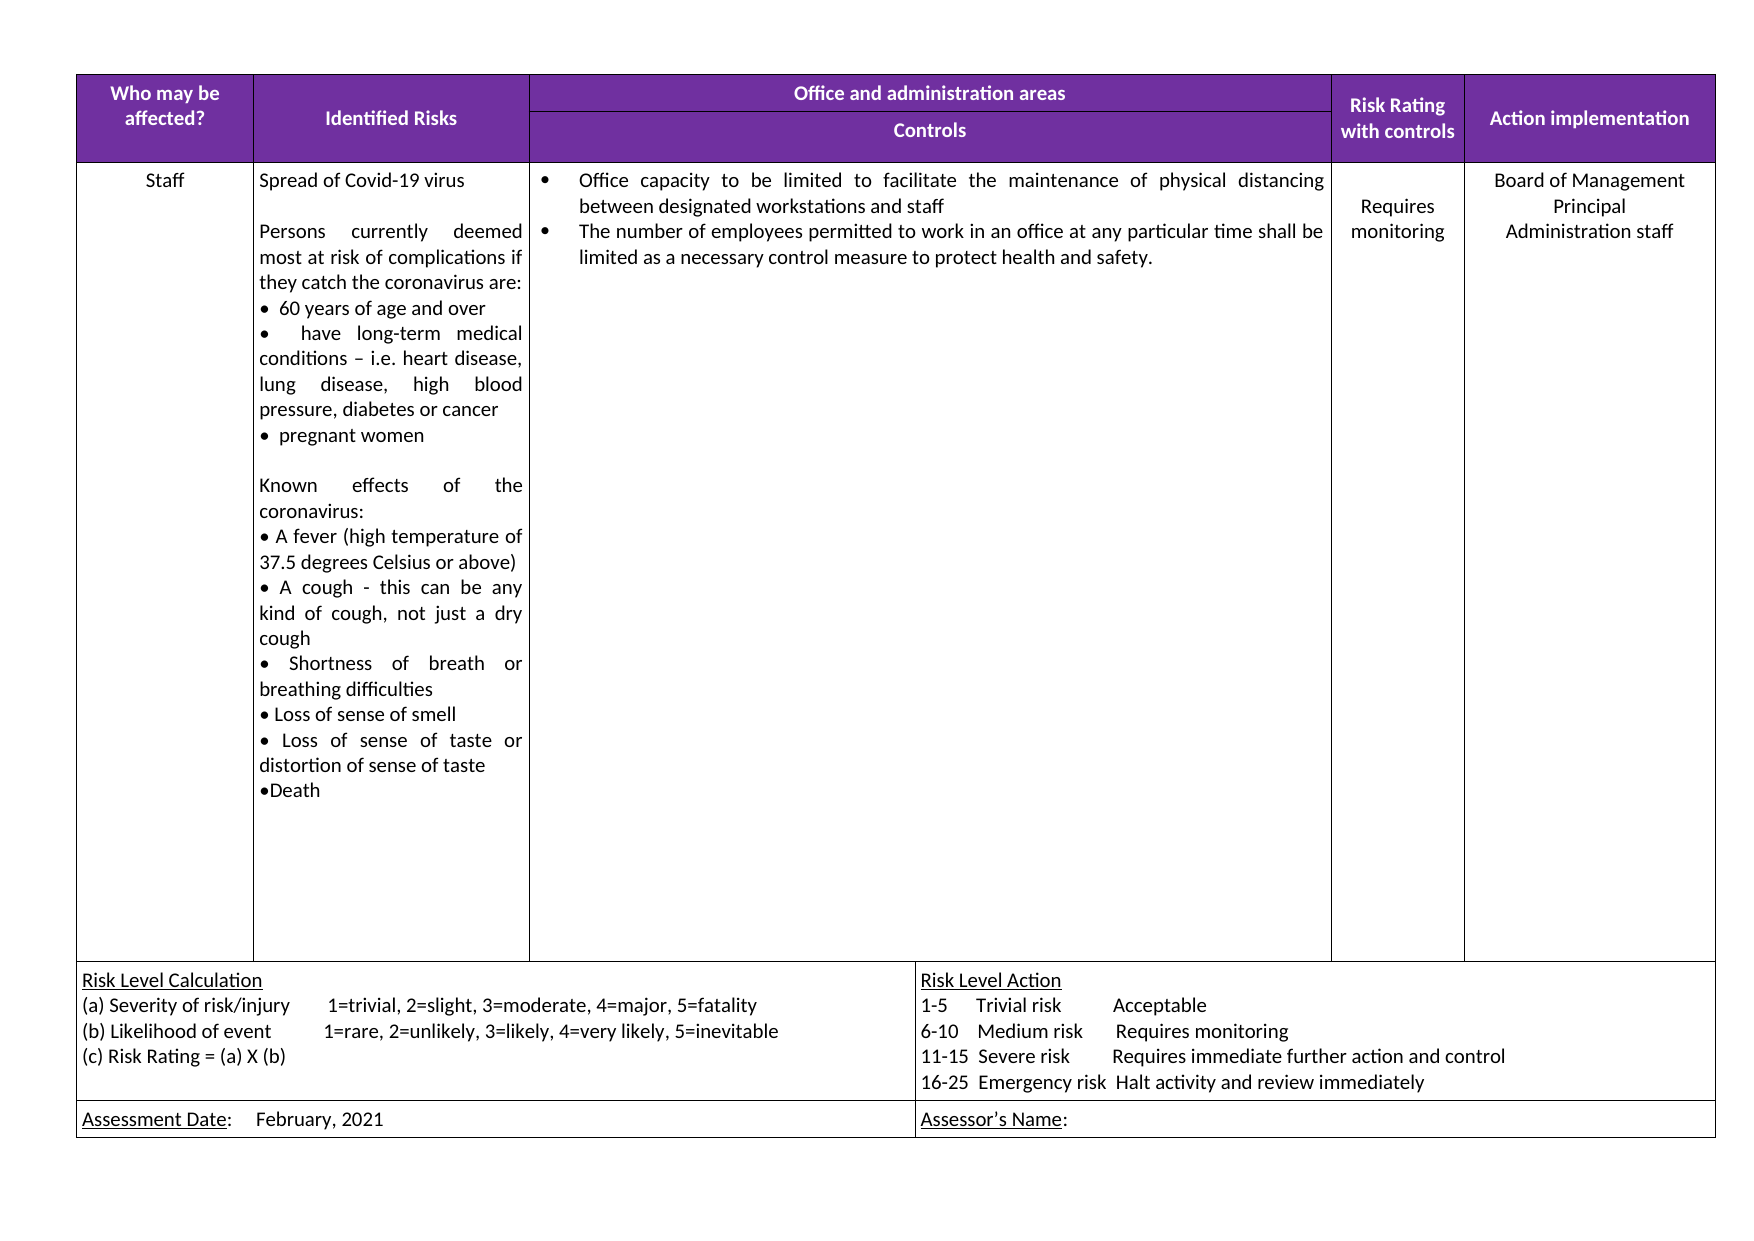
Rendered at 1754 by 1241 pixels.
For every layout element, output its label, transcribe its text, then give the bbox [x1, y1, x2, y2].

table_cell Assessor’s Name: [916, 1101, 1715, 1137]
table_header Action implementation [1465, 75, 1715, 162]
table_header Office and administration areas [530, 75, 1331, 111]
table_header Identified Risks [254, 75, 529, 162]
table_cell Requires monitoring [1332, 163, 1464, 961]
table_header Who may be affected? [77, 75, 253, 162]
table_cell Staff [77, 163, 253, 961]
table_cell Controls [530, 112, 1331, 162]
table_cell Assessment Date: February, 2021 [77, 1101, 915, 1137]
table_cell Board of Management Principal Administration staff [1465, 163, 1715, 961]
table_cell Office capacity to be limited to facilitate the maintenance of physical distancing between designated workstations and staff The number of employees permitted to work in an office at any particular time shall be limited as a necessary control measure to protect health and safety. [530, 163, 1331, 961]
table_header Risk Rating with controls [1332, 75, 1464, 162]
table_cell Risk Level Action 1-5 Trivial risk Acceptable 6-10 Medium risk Requires monitoring 11-15 Severe risk Requires immediate further action and control 16-25 Emergency risk Halt activity and review immediately [916, 962, 1715, 1100]
table_cell Risk Level Calculation (a) Severity of risk/injury 1=trivial, 2=slight, 3=moderate, 4=major, 5=fatality (b) Likelihood of event 1=rare, 2=unlikely, 3=likely, 4=very likely, 5=inevitable (c) Risk Rating = (a) X (b) [77, 962, 915, 1100]
